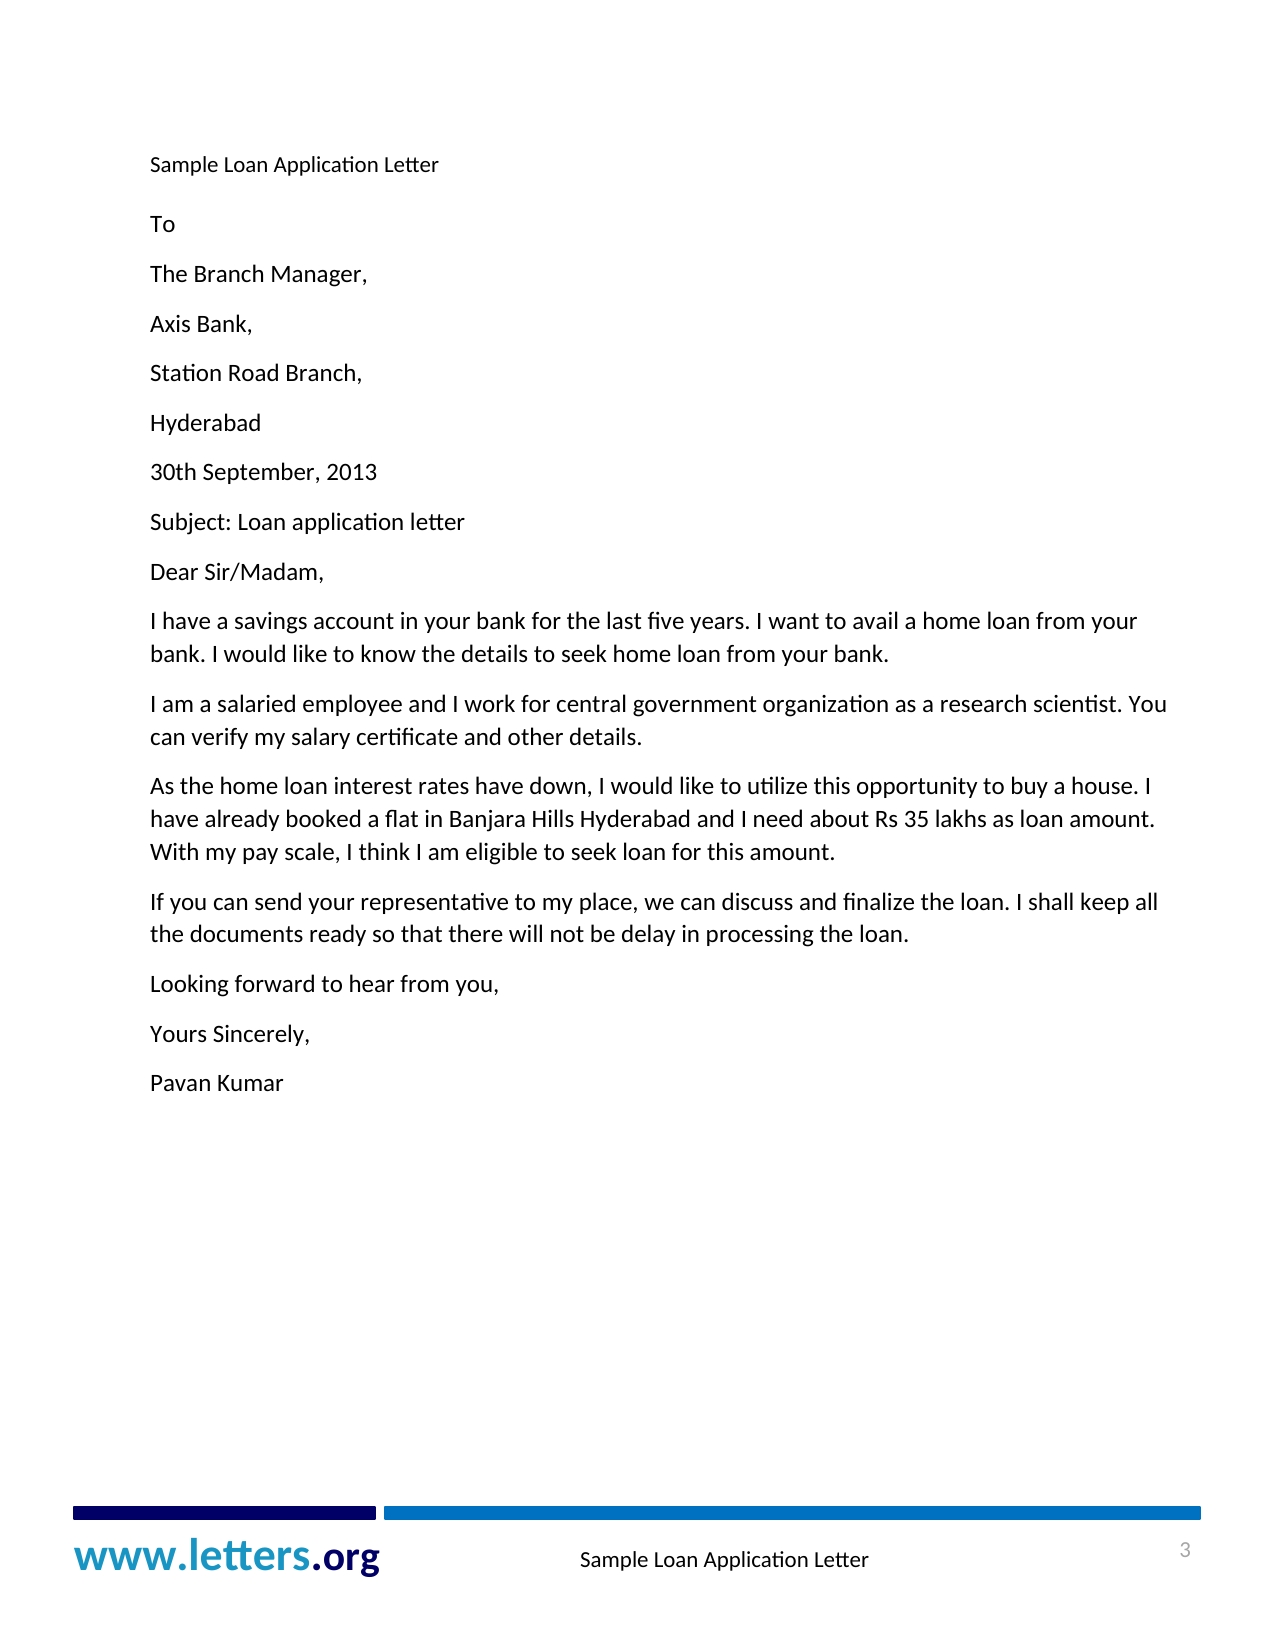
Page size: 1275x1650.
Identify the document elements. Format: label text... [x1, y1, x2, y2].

text 30th September, 2013 [150, 457, 1191, 487]
text Subject: Loan application letter [150, 506, 1191, 537]
text Dear Sir/Madam, [150, 556, 1191, 586]
text Looking forward to hear from you, [150, 968, 1191, 999]
text I am a salaried employee and I work for central government organization as a research scientist. You can verify my salary certificate and other details. [150, 688, 1191, 751]
text I have a savings account in your bank for the last five years. I want to avail a home loan from your bank. I would like to know the details to seek home loan from your bank. [150, 605, 1191, 669]
text The Branch Manager, [150, 258, 1191, 289]
text Yours Sincerely, [150, 1018, 1191, 1048]
text If you can send your representative to my place, we can discuss and finalize the loan. I shall keep all the documents ready so that there will not be delay in processing the loan. [150, 886, 1191, 949]
text Pavan Kumar [150, 1067, 1191, 1098]
text Station Road Branch, [150, 357, 1191, 388]
text As the home loan interest rates have down, I would like to utilize this opportunity to buy a house. I have already booked a flat in Banjara Hills Hyderabad and I need about Rs 35 lakhs as loan amount. With my pay scale, I think I am eligible to seek loan for this amount. [150, 770, 1191, 867]
text Hyderabad [150, 407, 1191, 437]
text To [150, 209, 1191, 239]
text Axis Bank, [150, 308, 1191, 338]
